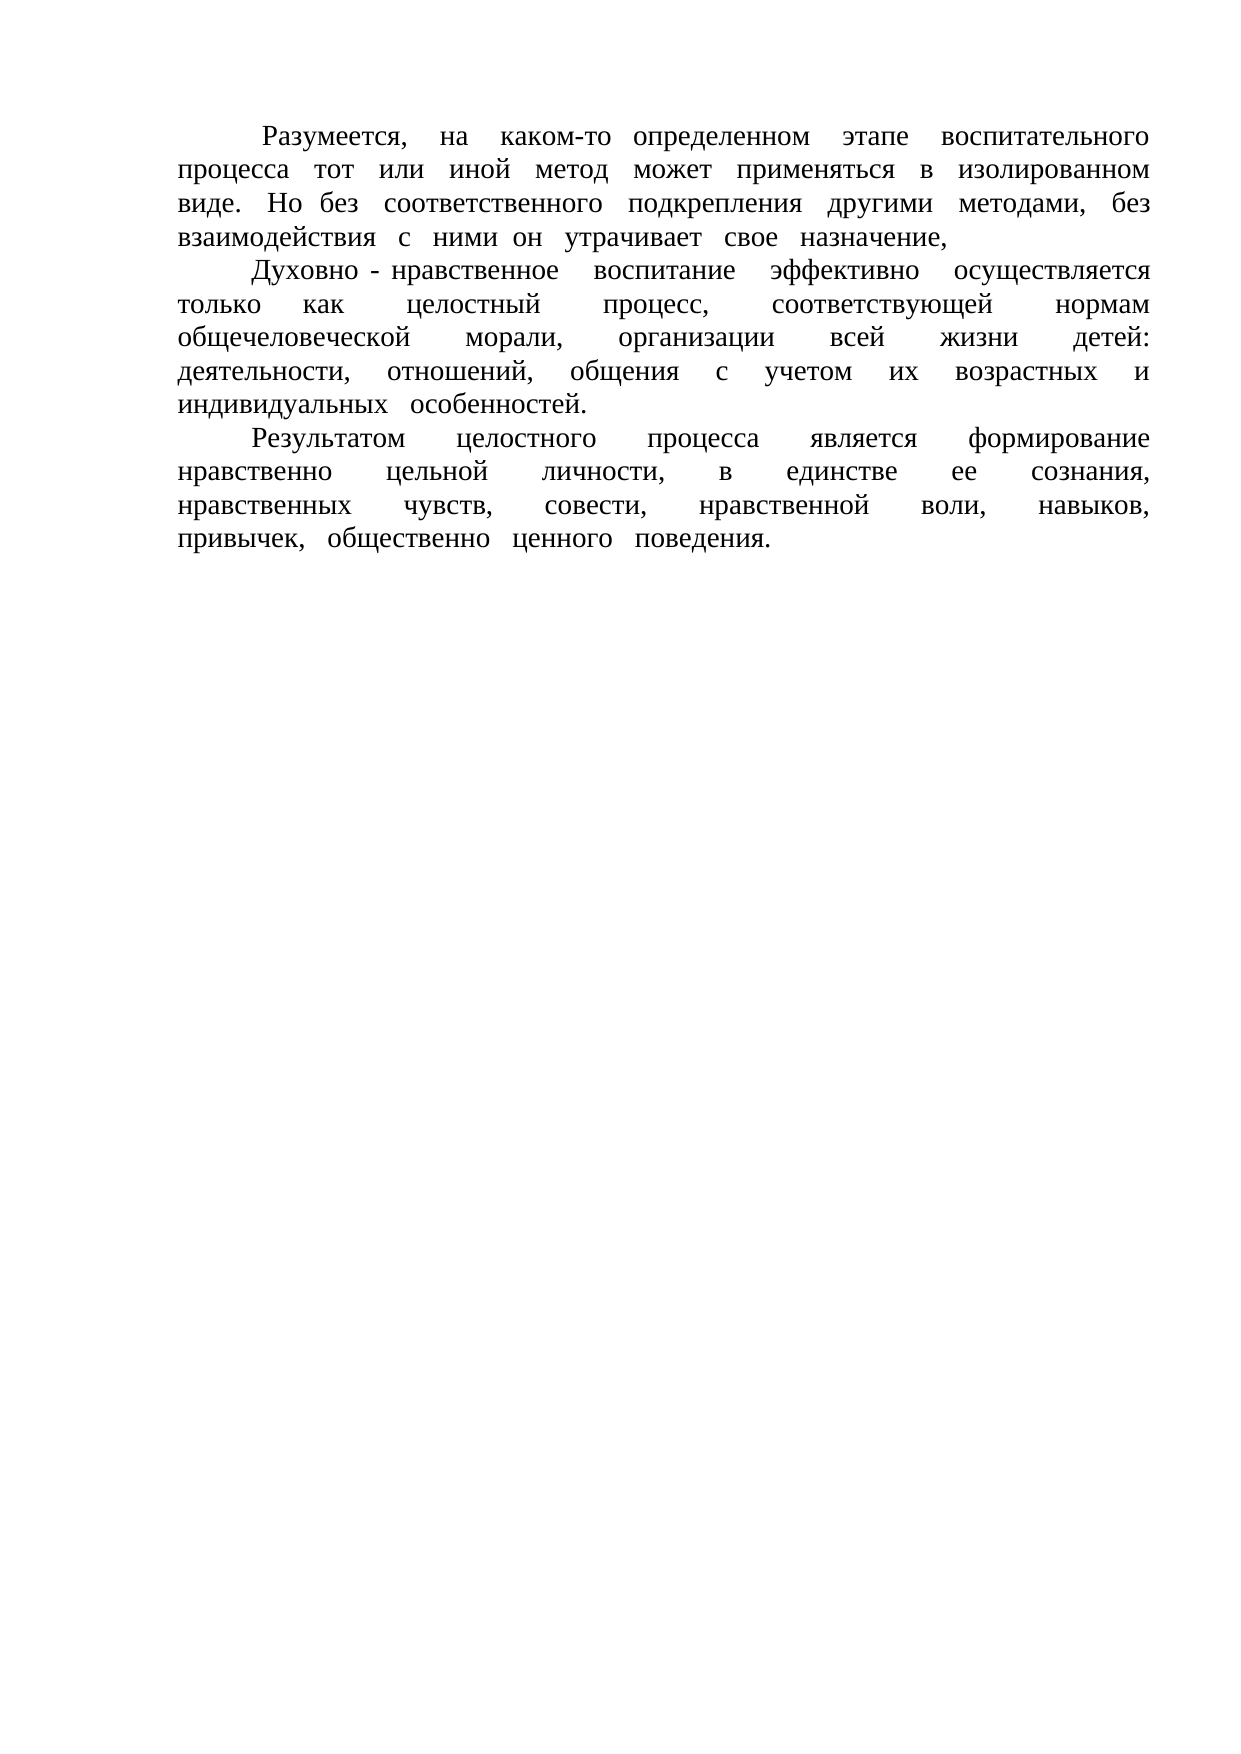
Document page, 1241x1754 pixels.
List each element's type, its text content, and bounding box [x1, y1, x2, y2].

text Разумеется, на каком-то определенном этапе воспитательного процесса тот или иной метод может применяться в изолированном виде. Но без соответственного подкрепления другими методами, без взаимодействия с ними он утрачивает свое назначение, [177, 118, 1152, 252]
text Результатом целостного процесса является формирование нравственно цельной личности, в единстве ее сознания, нравственных чувств, совести, нравственной воли, навыков, привычек, общественно ценного поведения. [177, 420, 1152, 554]
text Духовно - нравственное воспитание эффективно осуществляется только как целостный процесс, соответствующей нормам общечеловеческой морали, организации всей жизни детей: деятельности, отношений, общения с учетом их возрастных и индивидуальных особенностей. [177, 252, 1152, 420]
